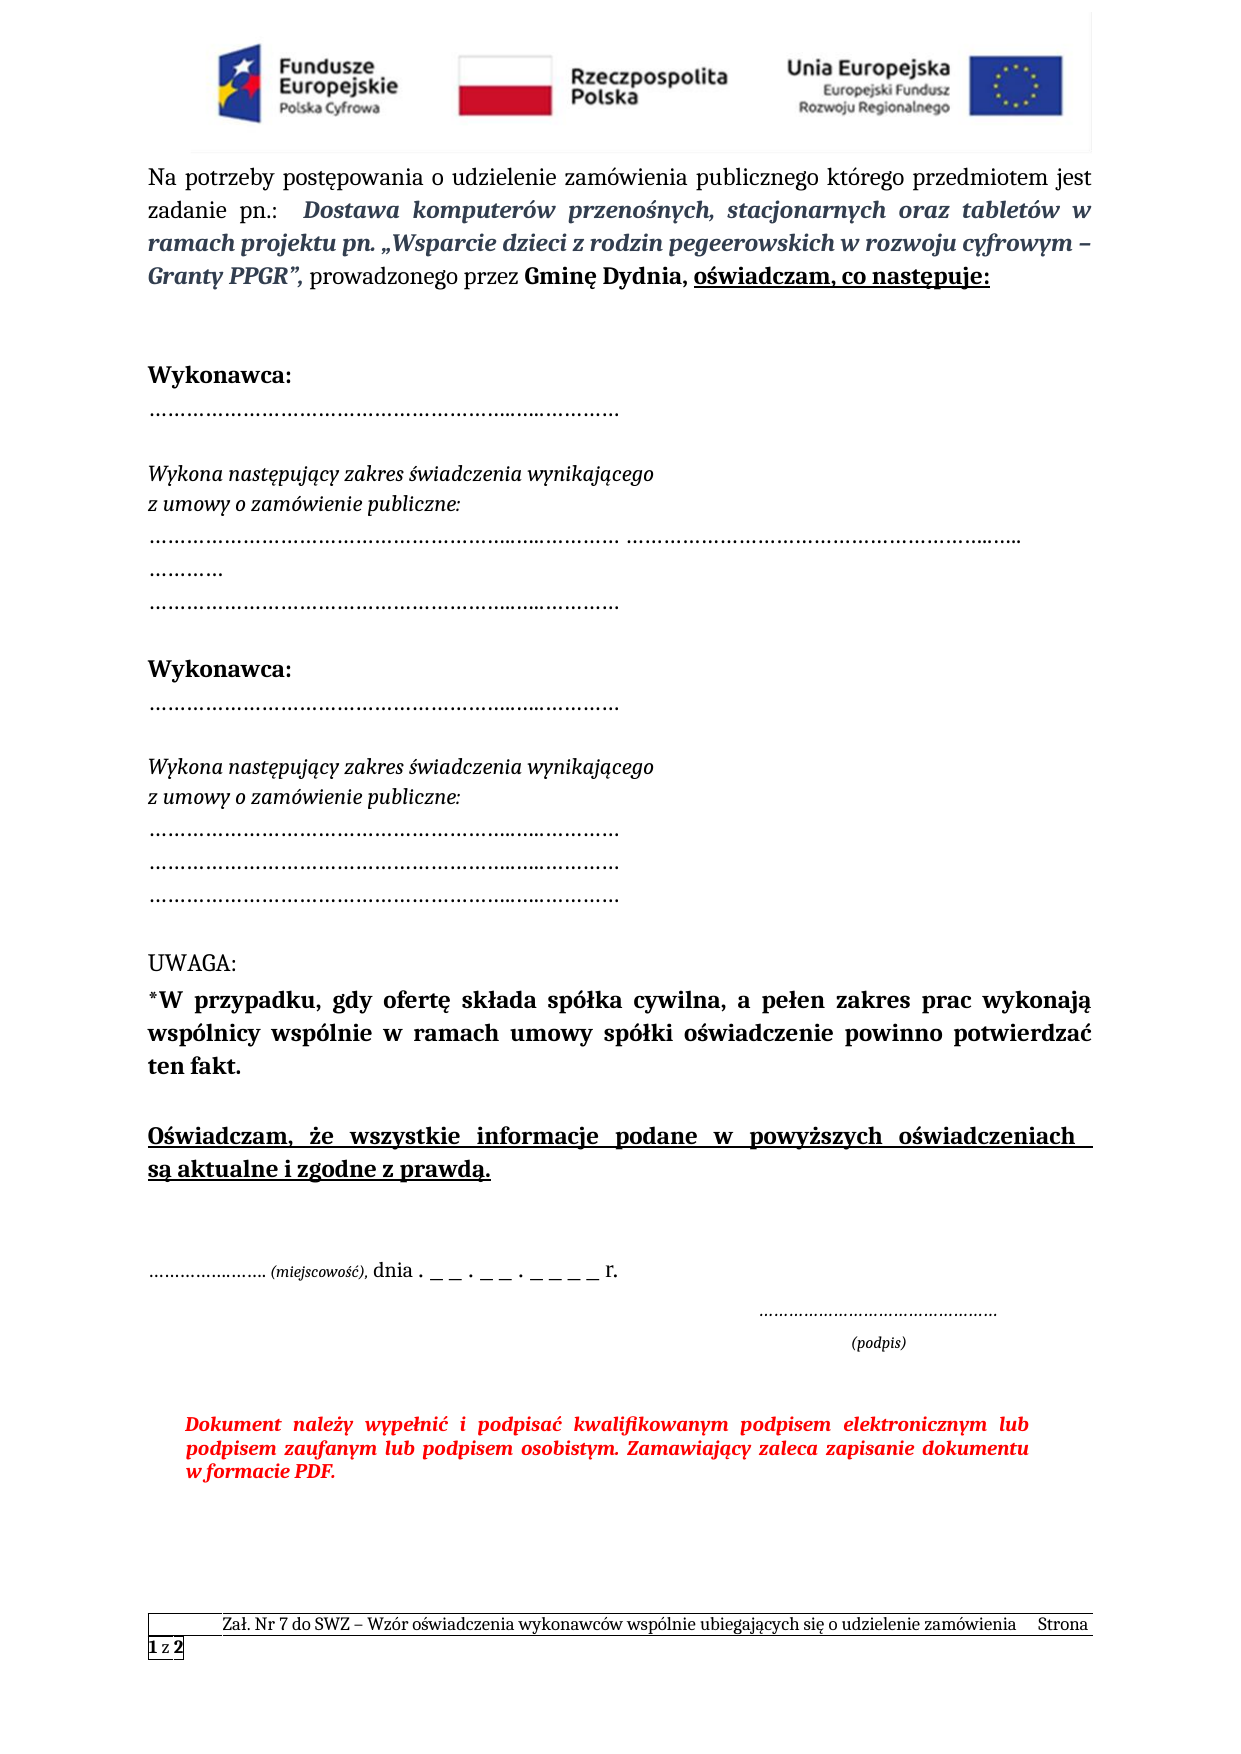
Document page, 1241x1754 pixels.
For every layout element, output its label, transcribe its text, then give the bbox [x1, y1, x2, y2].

text Oświadczam, że wszystkie informacje podane w powyższych oświadczeniach są aktualne i zgodne z prawdą. [148, 1122, 1093, 1146]
text …………………………………………………..…..………… [148, 587, 1093, 616]
text ………………………………………… [148, 1297, 1093, 1321]
text Na potrzeby postępowania o udzielenie zamówienia publicznego którego przedmiotem jest zadanie pn.: Dostawa komputerów przenośnych, stacjonarnych oraz tabletów w ramach projektu pn. „Wsparcie dzieci z rodzin pegeerowskich w rozwoju cyfrowym – Granty PPGR”, prowadzonego przez Gminę Dydnia, oświadczam, co następuje: [148, 163, 1093, 291]
text …………………………………………………..…..………… [148, 847, 651, 876]
text Dokument należy wypełnić i podpisać kwalifikowanym podpisem elektronicznym lub podpisem zaufanym lub podpisem osobistym. Zamawiający zaleca zapisanie dokumentu w formacie PDF. [185, 1412, 1030, 1484]
text UWAGA: [148, 948, 1093, 977]
text …………………………………………………..…..………… [148, 688, 651, 717]
text Wykona następujący zakres świadczenia wynikającego z umowy o zamówienie publiczne: [148, 460, 1093, 517]
text *W przypadku, gdy ofertę składa spółka cywilna, a pełen zakres prac wykonają wspólnicy wspólnie w ramach umowy spółki oświadczenie powinno potwierdzać ten fakt. [148, 986, 1093, 1080]
text …………………………………………………..…..………… [148, 880, 651, 909]
text Wykonawca: [148, 361, 651, 390]
text Oświadczam, że wszystkie informacje podane w powyższych oświadczeniach są aktualne i zgodne z prawdą. [148, 1148, 1093, 1184]
picture [190, 12, 1093, 155]
text (podpis) [148, 1333, 1093, 1352]
text …………….……. (miejscowość), dnia . _ _ . _ _ . _ _ _ _ r. [148, 1254, 1093, 1283]
text …………………………………………………..…..………… [148, 394, 651, 423]
text Wykona następujący zakres świadczenia wynikającego z umowy o zamówienie publiczne: [148, 754, 1093, 810]
text …………………………………………………..…..………… [148, 814, 651, 843]
text Wykonawca: [148, 655, 1093, 683]
text …………………………………………………..…..………… …………………………………………………..…..………… [148, 521, 1093, 582]
